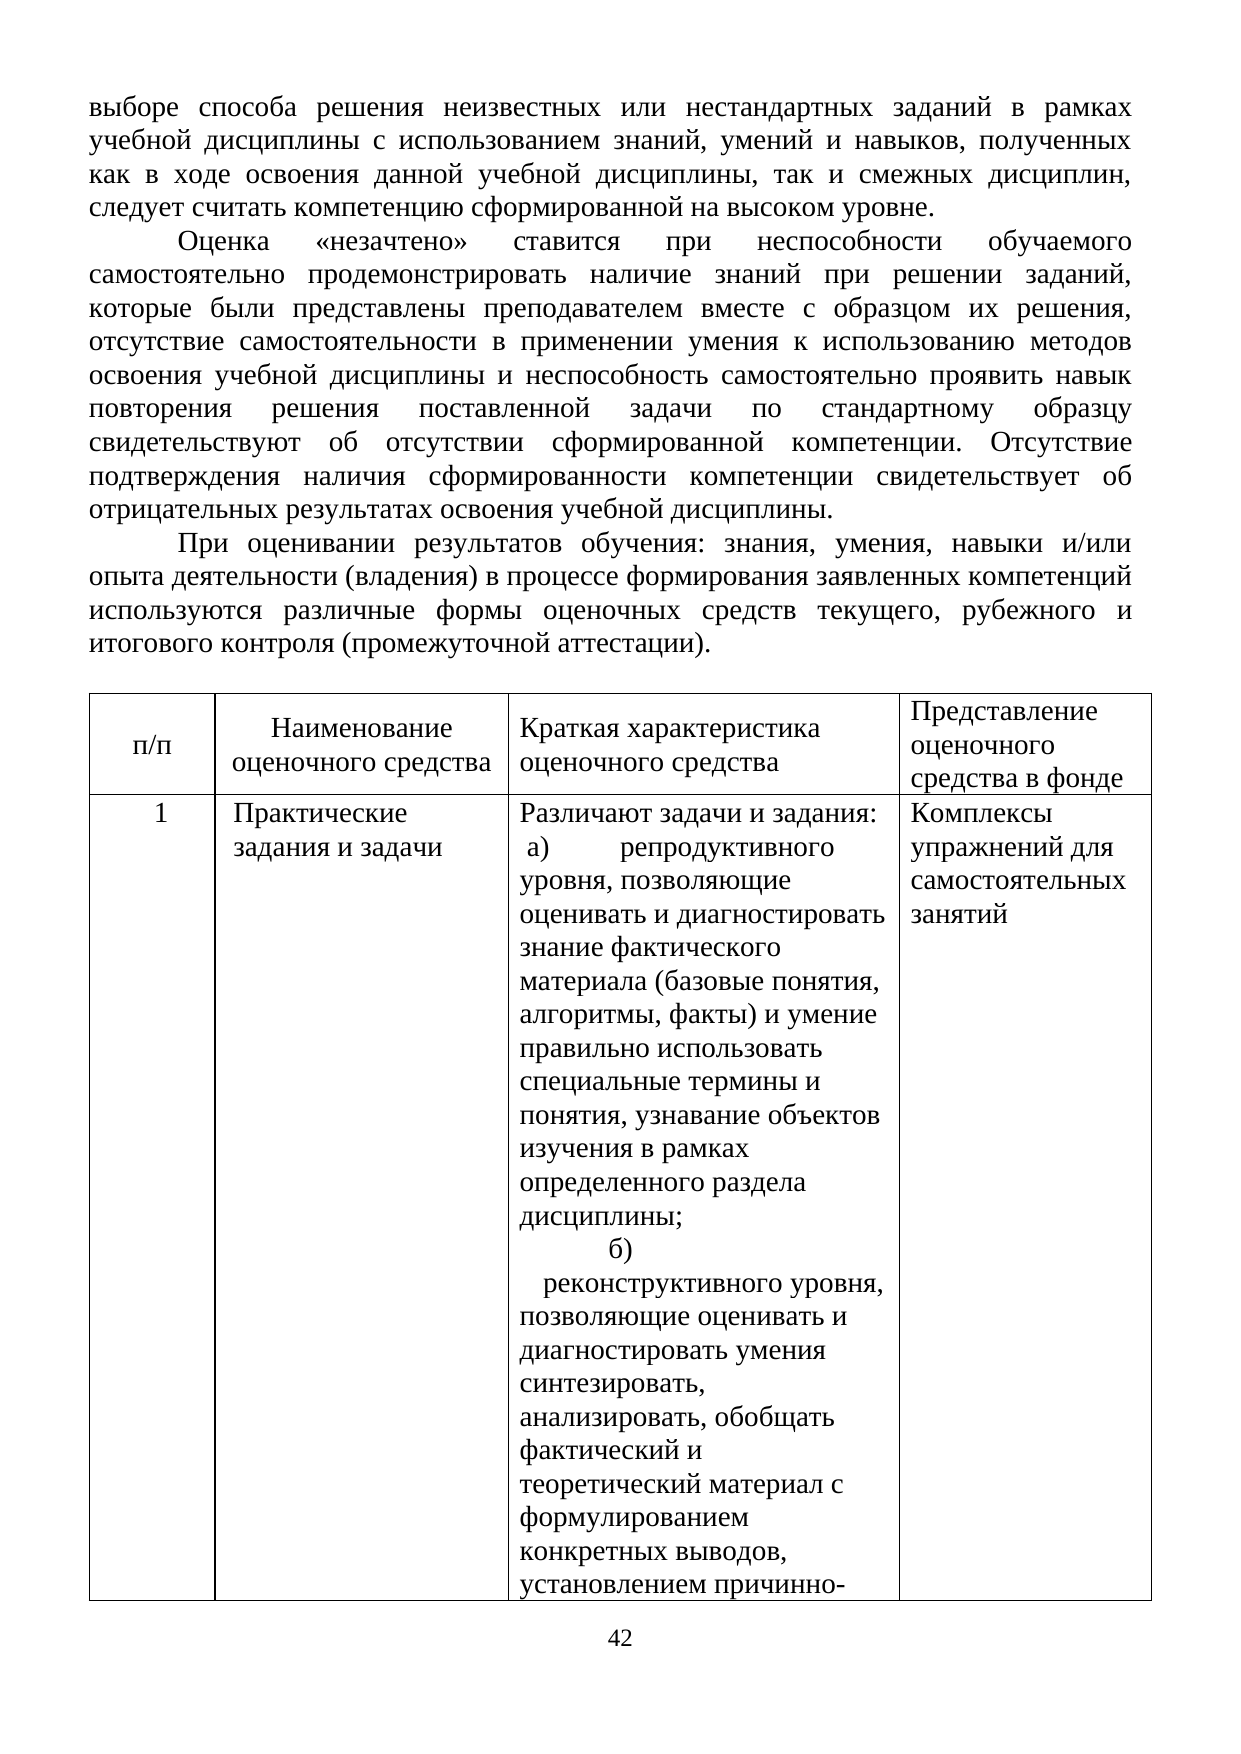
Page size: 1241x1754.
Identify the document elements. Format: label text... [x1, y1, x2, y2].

table_header Наименование оценочного средства [216, 694, 508, 794]
table_cell Комплексы упражнений для самостоятельных занятий [900, 795, 1151, 1600]
table_header п/п [90, 694, 214, 794]
table_header Представление оценочного средства в фонде [1055, 694, 1151, 794]
text Оценка «незачтено» ставится при неспособности обучаемого самостоятельно продемонстрировать наличие знаний при решении заданий, которые были представлены преподавателем вместе с образцом их решения, отсутствие самостоятельности в применении умения к использованию методов освоения учебной дисциплины и неспособность самостоятельно проявить навык повторения решения поставленной задачи по стандартному образцу свидетельствуют об отсутствии сформированной компетенции. Отсутствие подтверждения наличия сформированности компетенции свидетельствует об отрицательных результатах освоения учебной дисциплины. [89, 223, 1133, 525]
table_header Краткая характеристика оценочного средства [509, 694, 899, 794]
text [89, 89, 1133, 223]
text При оценивании результатов обучения: знания, умения, навыки и/или опыта деятельности (владения) в процессе формирования заявленных компетенций используются различные формы оценочных средств текущего, рубежного и итогового контроля (промежуточной аттестации). [89, 525, 1133, 659]
table_cell 1 [90, 795, 214, 1600]
table_cell Практические задания и задачи [216, 795, 508, 1600]
